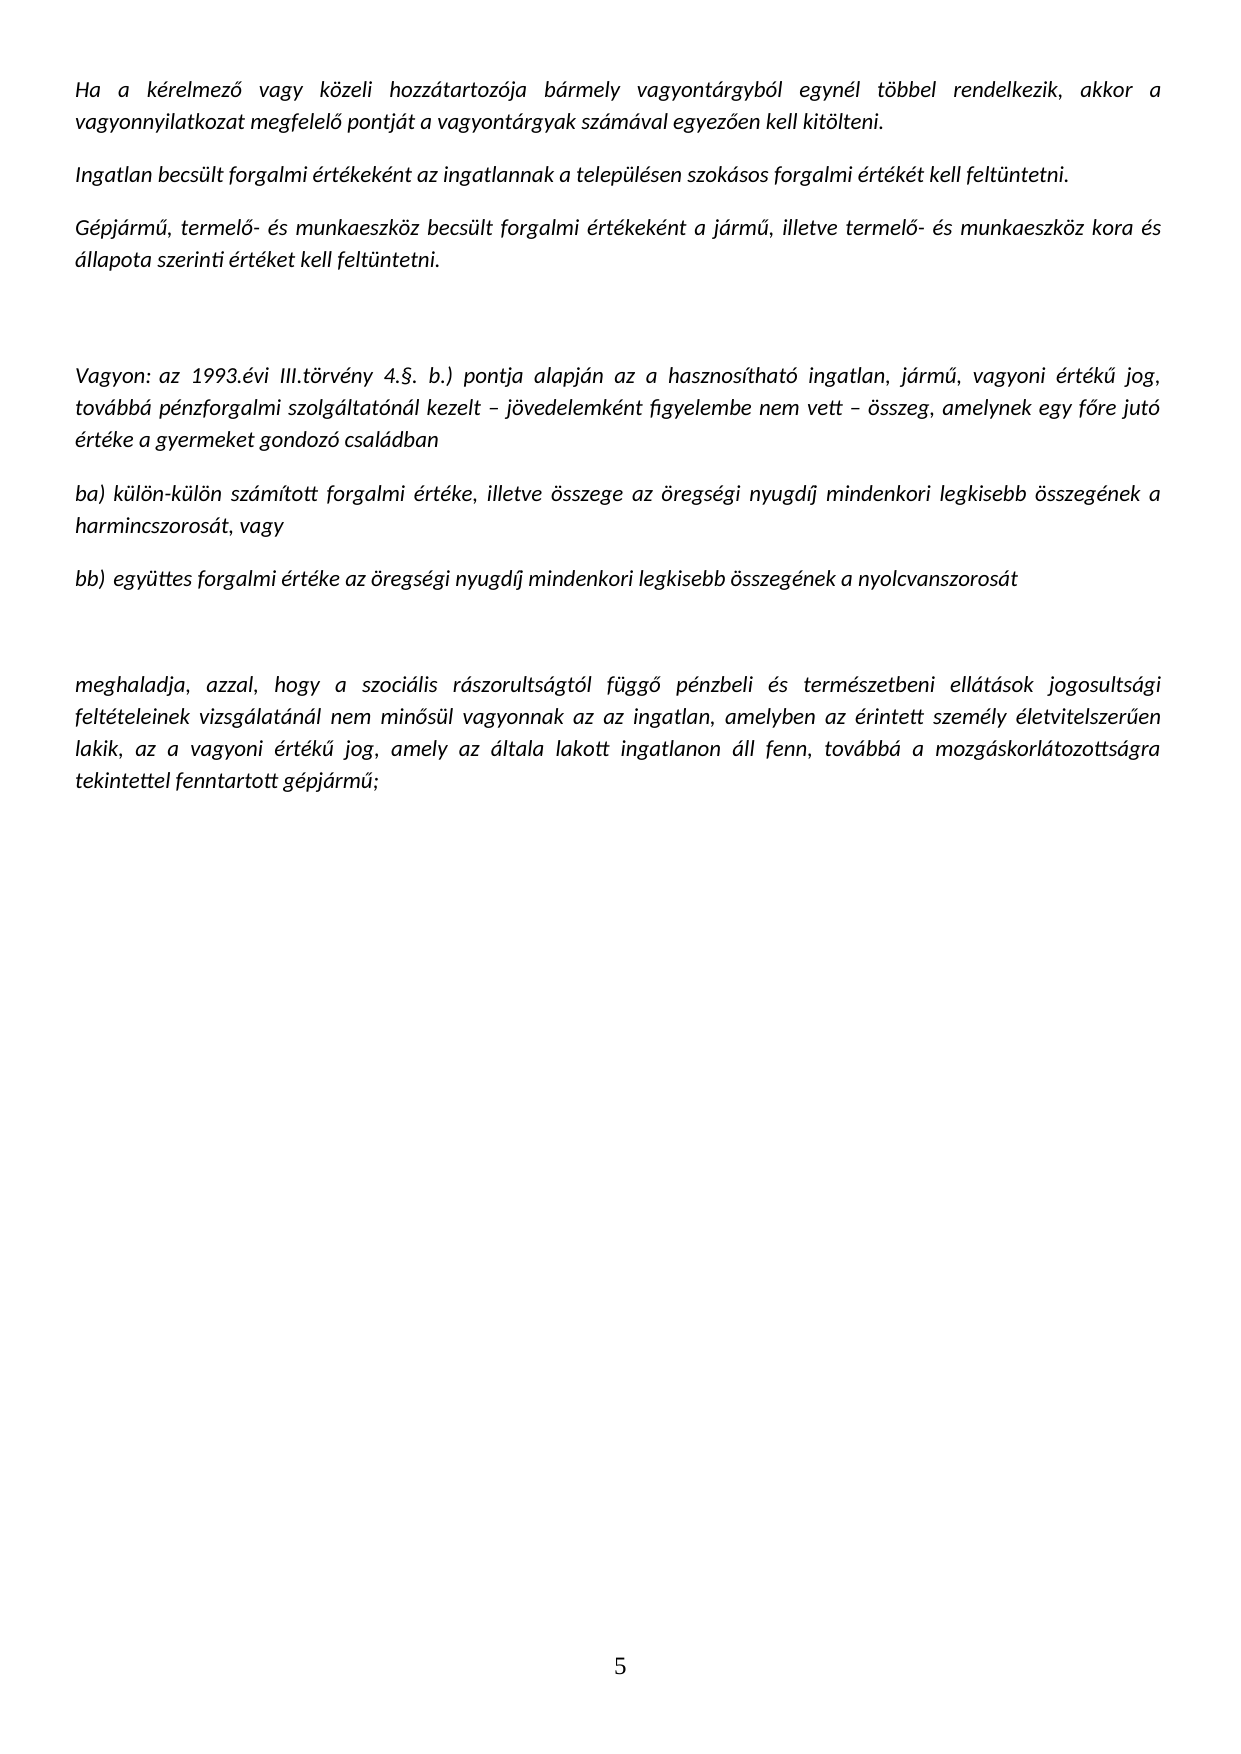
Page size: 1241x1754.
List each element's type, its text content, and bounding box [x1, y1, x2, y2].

text Gépjármű, termelő- és munkaeszköz becsült forgalmi értékeként a jármű, illetve termelő- és munkaeszköz kora és állapota szerinti értéket kell feltüntetni. [75, 213, 1165, 273]
text Vagyon: az 1993.évi III.törvény 4.§. b.) pontja alapján az a hasznosítható ingatlan, jármű, vagyoni értékű jog, továbbá pénzforgalmi szolgáltatónál kezelt – jövedelemként figyelembe nem vett – összeg, amelynek egy főre jutó értéke a gyermeket gondozó családban [75, 361, 1165, 454]
text Ingatlan becsült forgalmi értékeként az ingatlannak a településen szokásos forgalmi értékét kell feltüntetni. [75, 160, 1165, 188]
text ba) külön-külön számított forgalmi értéke, illetve összege az öregségi nyugdíj mindenkori legkisebb összegének a harmincszorosát, vagy [75, 479, 1165, 539]
text bb) együttes forgalmi értéke az öregségi nyugdíj mindenkori legkisebb összegének a nyolcvanszorosát [75, 564, 1165, 592]
text Ha a kérelmező vagy közeli hozzátartozója bármely vagyontárgyból egynél többel rendelkezik, akkor a vagyonnyilatkozat megfelelő pontját a vagyontárgyak számával egyezően kell kitölteni. [75, 75, 1165, 135]
text meghaladja, azzal, hogy a szociális rászorultságtól függő pénzbeli és természetbeni ellátások jogosultsági feltételeinek vizsgálatánál nem minősül vagyonnak az az ingatlan, amelyben az érintett személy életvitelszerűen lakik, az a vagyoni értékű jog, amely az általa lakott ingatlanon áll fenn, továbbá a mozgáskorlátozottságra tekintettel fenntartott gépjármű; [75, 670, 1165, 794]
